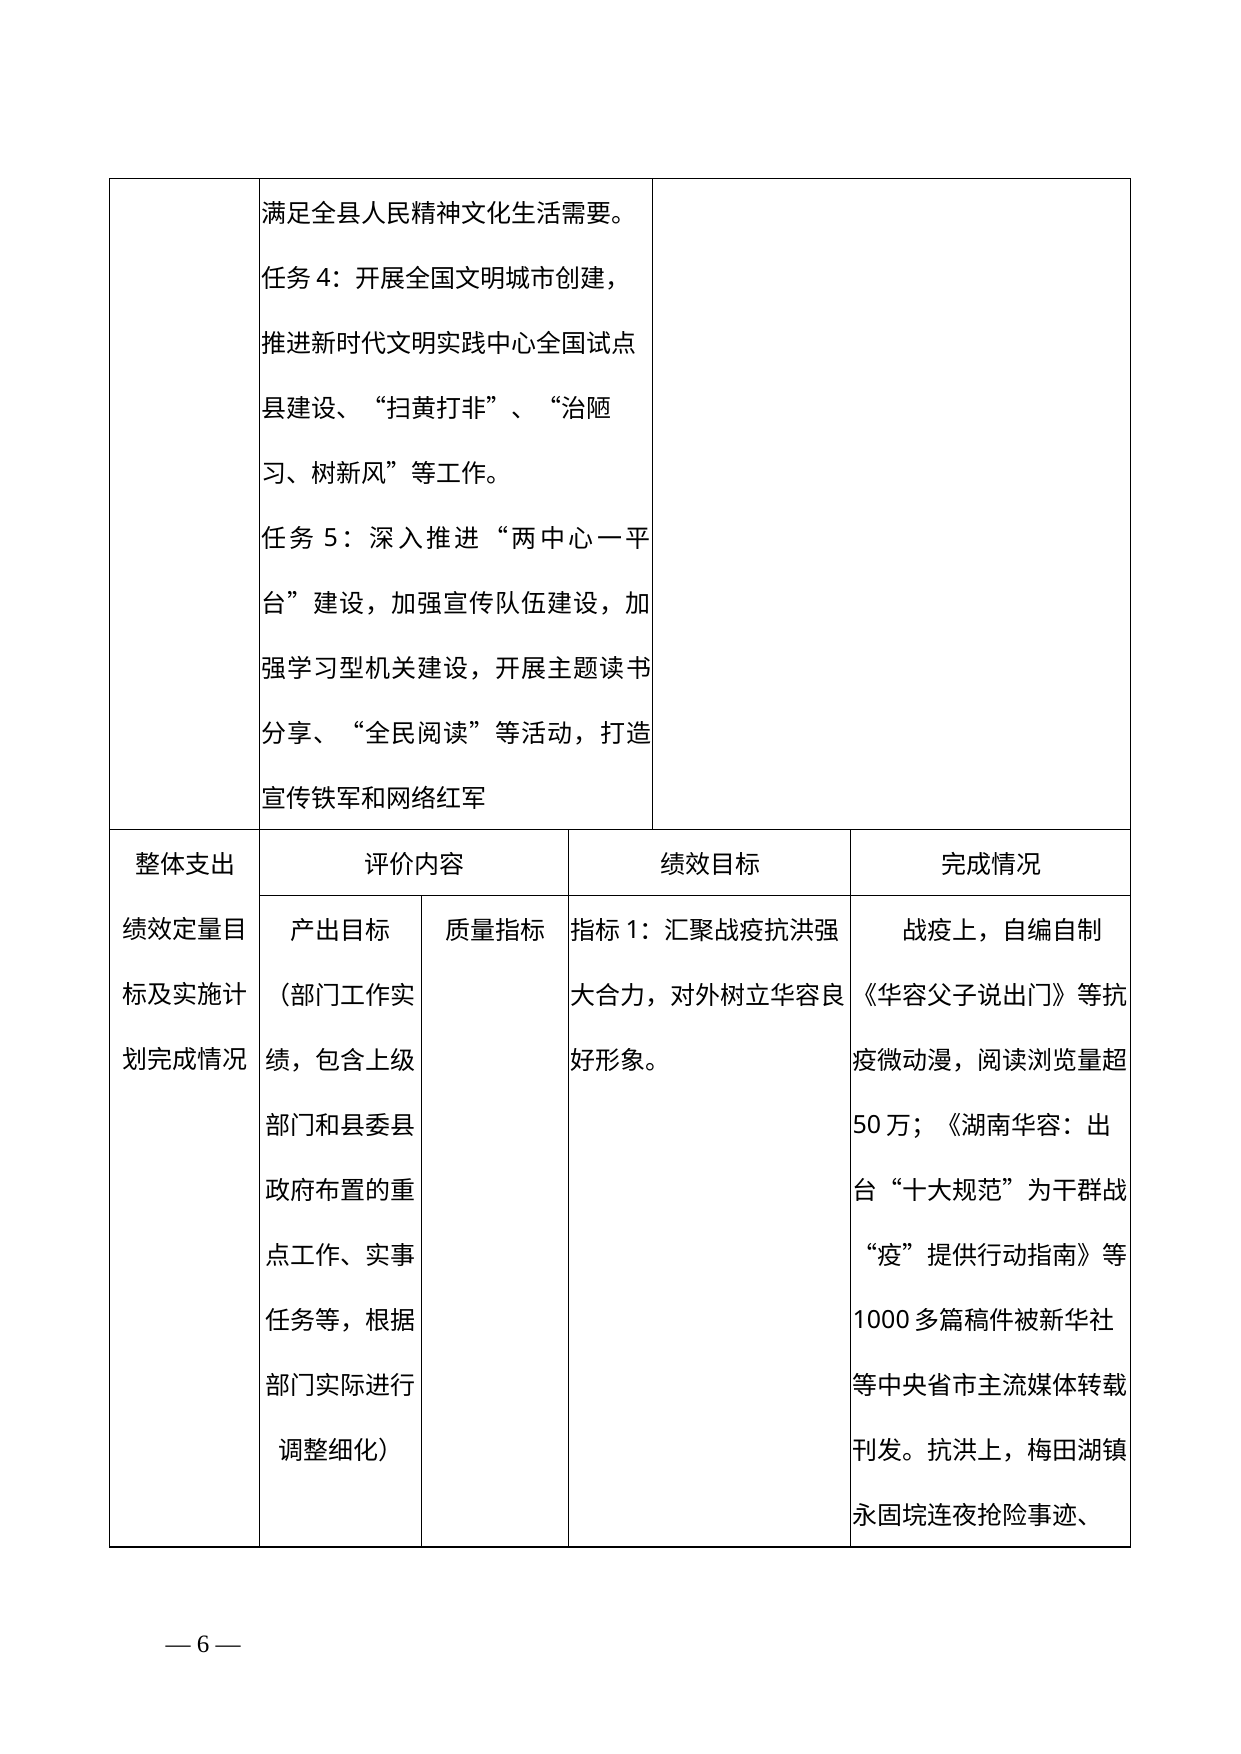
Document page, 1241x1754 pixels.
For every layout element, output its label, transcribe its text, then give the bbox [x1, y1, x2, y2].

table_cell 质量指标 [422, 896, 568, 1546]
table_cell 评价内容 [260, 830, 568, 895]
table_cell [260, 179, 652, 829]
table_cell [653, 179, 1130, 829]
table_cell 整体支出 绩效定量目标及实施计划完成情况 [110, 830, 259, 1546]
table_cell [851, 896, 1130, 1546]
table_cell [260, 896, 421, 1546]
table_cell 完成情况 [851, 830, 1130, 895]
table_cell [569, 896, 850, 1546]
table_cell 绩效目标 [569, 830, 850, 895]
